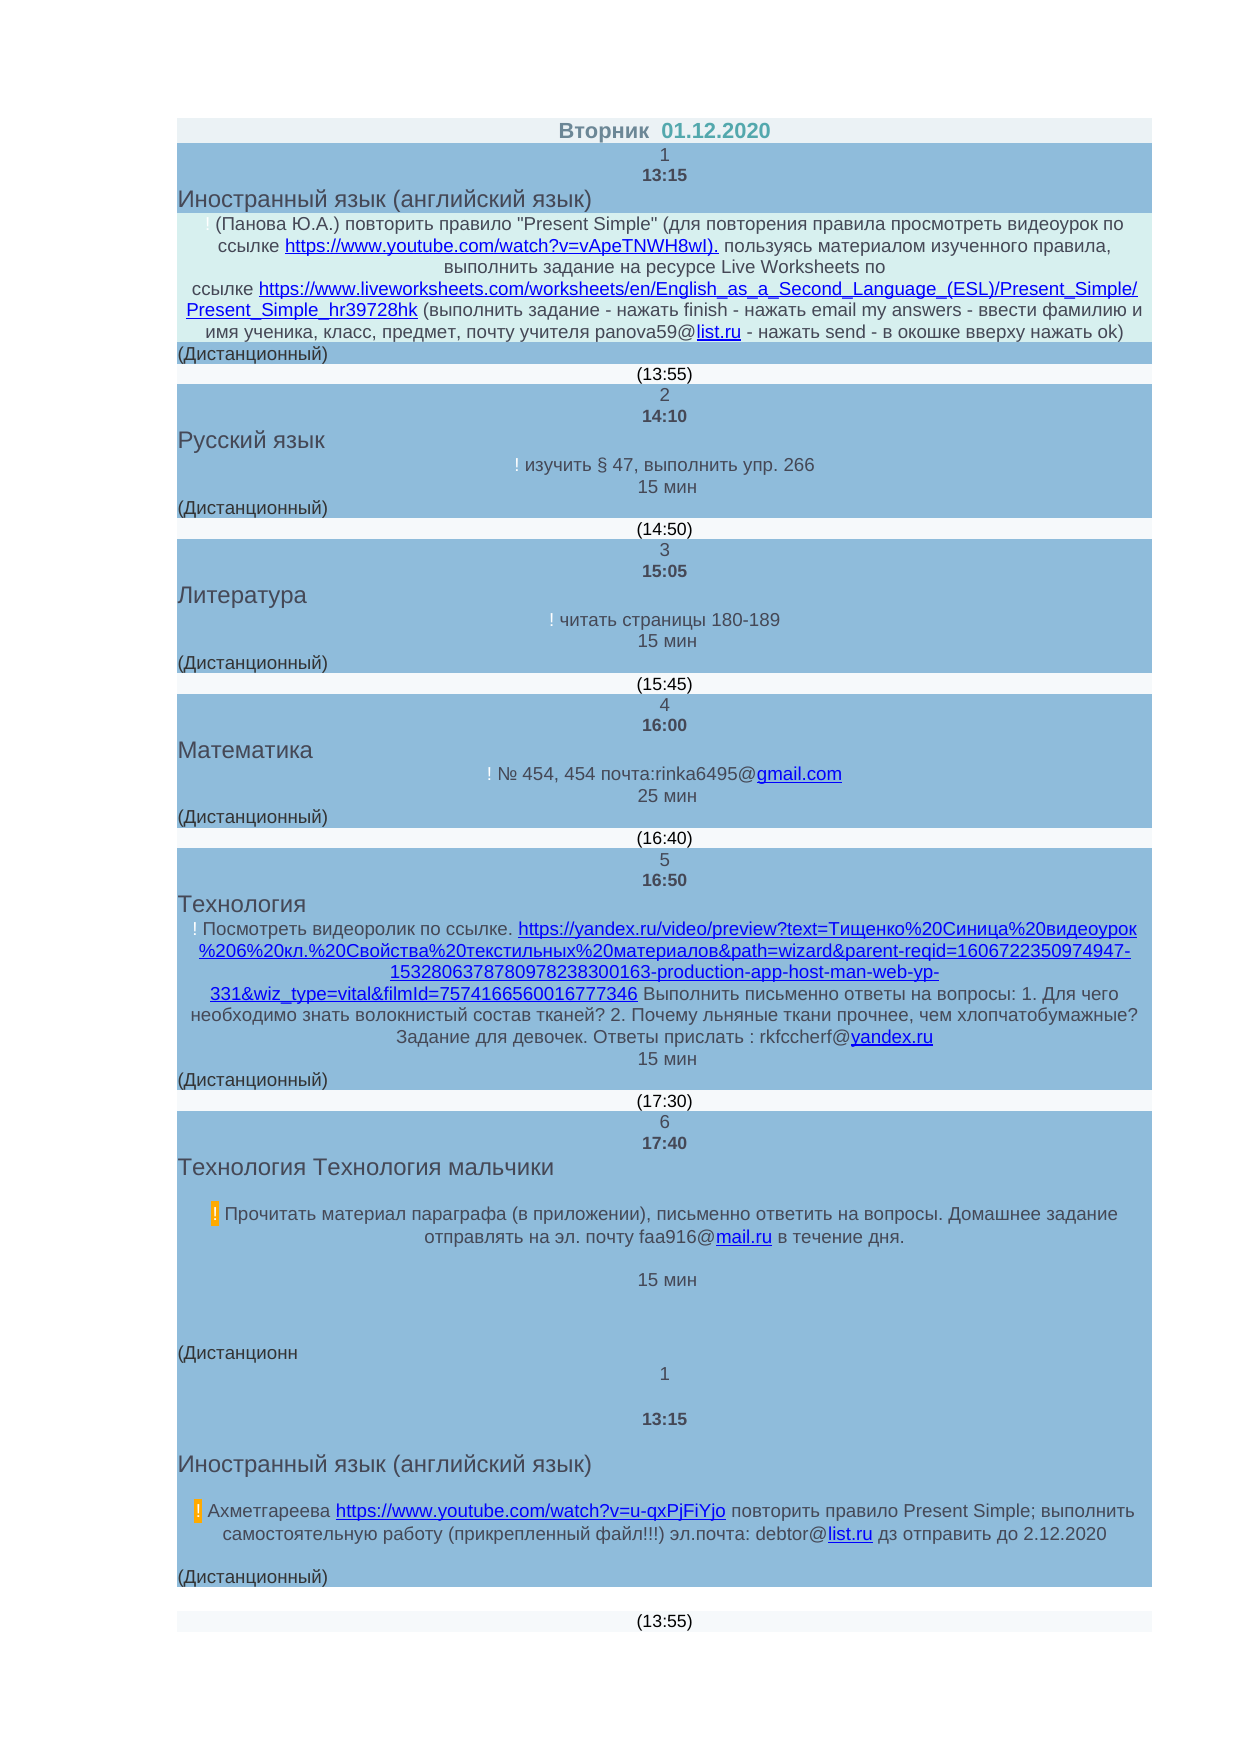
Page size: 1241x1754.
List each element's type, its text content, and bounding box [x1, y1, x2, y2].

text ! № 454, 454 почта:rinka6495@gmail.com [177, 763, 1152, 785]
text (17:30) [177, 1090, 1152, 1111]
text Технология Технология мальчики [177, 1153, 1152, 1180]
text Русский язык [177, 426, 1152, 454]
text (15:45) [177, 673, 1152, 694]
text (Дистанционный) [177, 1566, 1152, 1587]
text (13:55) [177, 1611, 1152, 1632]
text Математика [177, 736, 1152, 763]
text (16:40) [177, 828, 1152, 848]
text Вторник 01.12.2020 [177, 118, 1152, 143]
text 1 [177, 143, 1152, 165]
text ! читать страницы 180-189 [177, 608, 1152, 630]
text Технология [177, 890, 1152, 918]
text (Дистанционный) [177, 806, 1152, 828]
text 15 мин [177, 475, 1152, 497]
text (13:55) [177, 364, 1152, 384]
text ! изучить § 47, выполнить упр. 266 [177, 454, 1152, 475]
text 13:15 [177, 165, 1152, 185]
text 13:15 [177, 1409, 1152, 1429]
text 17:40 [177, 1132, 1152, 1153]
text (Дистанционный) [177, 652, 1152, 673]
text (Дистанционный) [177, 342, 1152, 364]
text ! Посмотреть видеоролик по ссылке. https://yandex.ru/video/preview?text=Тищенко%20Синица%20видеоурок%206%20кл.%20Свойства%20текстильных%20материалов&path=wizard&parent-reqid=1606722350974947-1532806378780978238300163-production-app-host-man-web-yp-331&wiz_type=vital&filmId=7574166560016777346 Выполнить письменно ответы на вопросы: 1. Для чего необходимо знать волокнистый состав тканей? 2. Почему льняные ткани прочнее, чем хлопчатобумажные? Задание для девочек. Ответы прислать : rkfccherf@yandex.ru [177, 918, 1152, 1047]
text 15 мин [177, 630, 1152, 652]
text 25 мин [177, 785, 1152, 806]
text ! (Панова Ю.А.) повторить правило "Present Simple" (для повторения правила просмотреть видеоурок по ссылке https://www.youtube.com/watch?v=vApeTNWH8wI). пользуясь материалом изученного правила, выполнить задание на ресурсе Live Worksheets по ссылке https://www.liveworksheets.com/worksheets/en/English_as_a_Second_Language_(ESL)/Present_Simple/Present_Simple_hr39728hk (выполнить задание - нажать finish - нажать email my answers - ввести фамилию и имя ученика, класс, предмет, почту учителя panova59@list.ru - нажать send - в окошке вверху нажать ok) [177, 213, 1152, 342]
text 1 [177, 1363, 1152, 1385]
text 6 [177, 1111, 1152, 1132]
text (14:50) [177, 518, 1152, 539]
text Литература [177, 581, 1152, 608]
text 2 [177, 384, 1152, 406]
text 4 [177, 694, 1152, 715]
text 15:05 [177, 561, 1152, 581]
text ! Прочитать материал параграфа (в приложении), письменно ответить на вопросы. Домашнее задание отправлять на эл. почту faa916@mail.ru в течение дня. [177, 1201, 1152, 1247]
text 16:50 [177, 870, 1152, 890]
text 3 [177, 539, 1152, 561]
text Иностранный язык (английский язык) [177, 1450, 1152, 1478]
text 15 мин [177, 1047, 1152, 1069]
text 14:10 [177, 406, 1152, 426]
text (Дистанционн [177, 1342, 1152, 1363]
text 16:00 [177, 715, 1152, 736]
text ! Ахметгареева https://www.youtube.com/watch?v=u-qxPjFiYjo повторить правило Present Simple; выполнить самостоятельную работу (прикрепленный файл!!!) эл.почта: debtor@list.ru дз отправить до 2.12.2020 [177, 1498, 1152, 1545]
text (Дистанционный) [177, 497, 1152, 518]
text 5 [177, 848, 1152, 870]
text 15 мин [177, 1268, 1152, 1290]
text (Дистанционный) [177, 1069, 1152, 1090]
text Иностранный язык (английский язык) [177, 185, 1152, 213]
